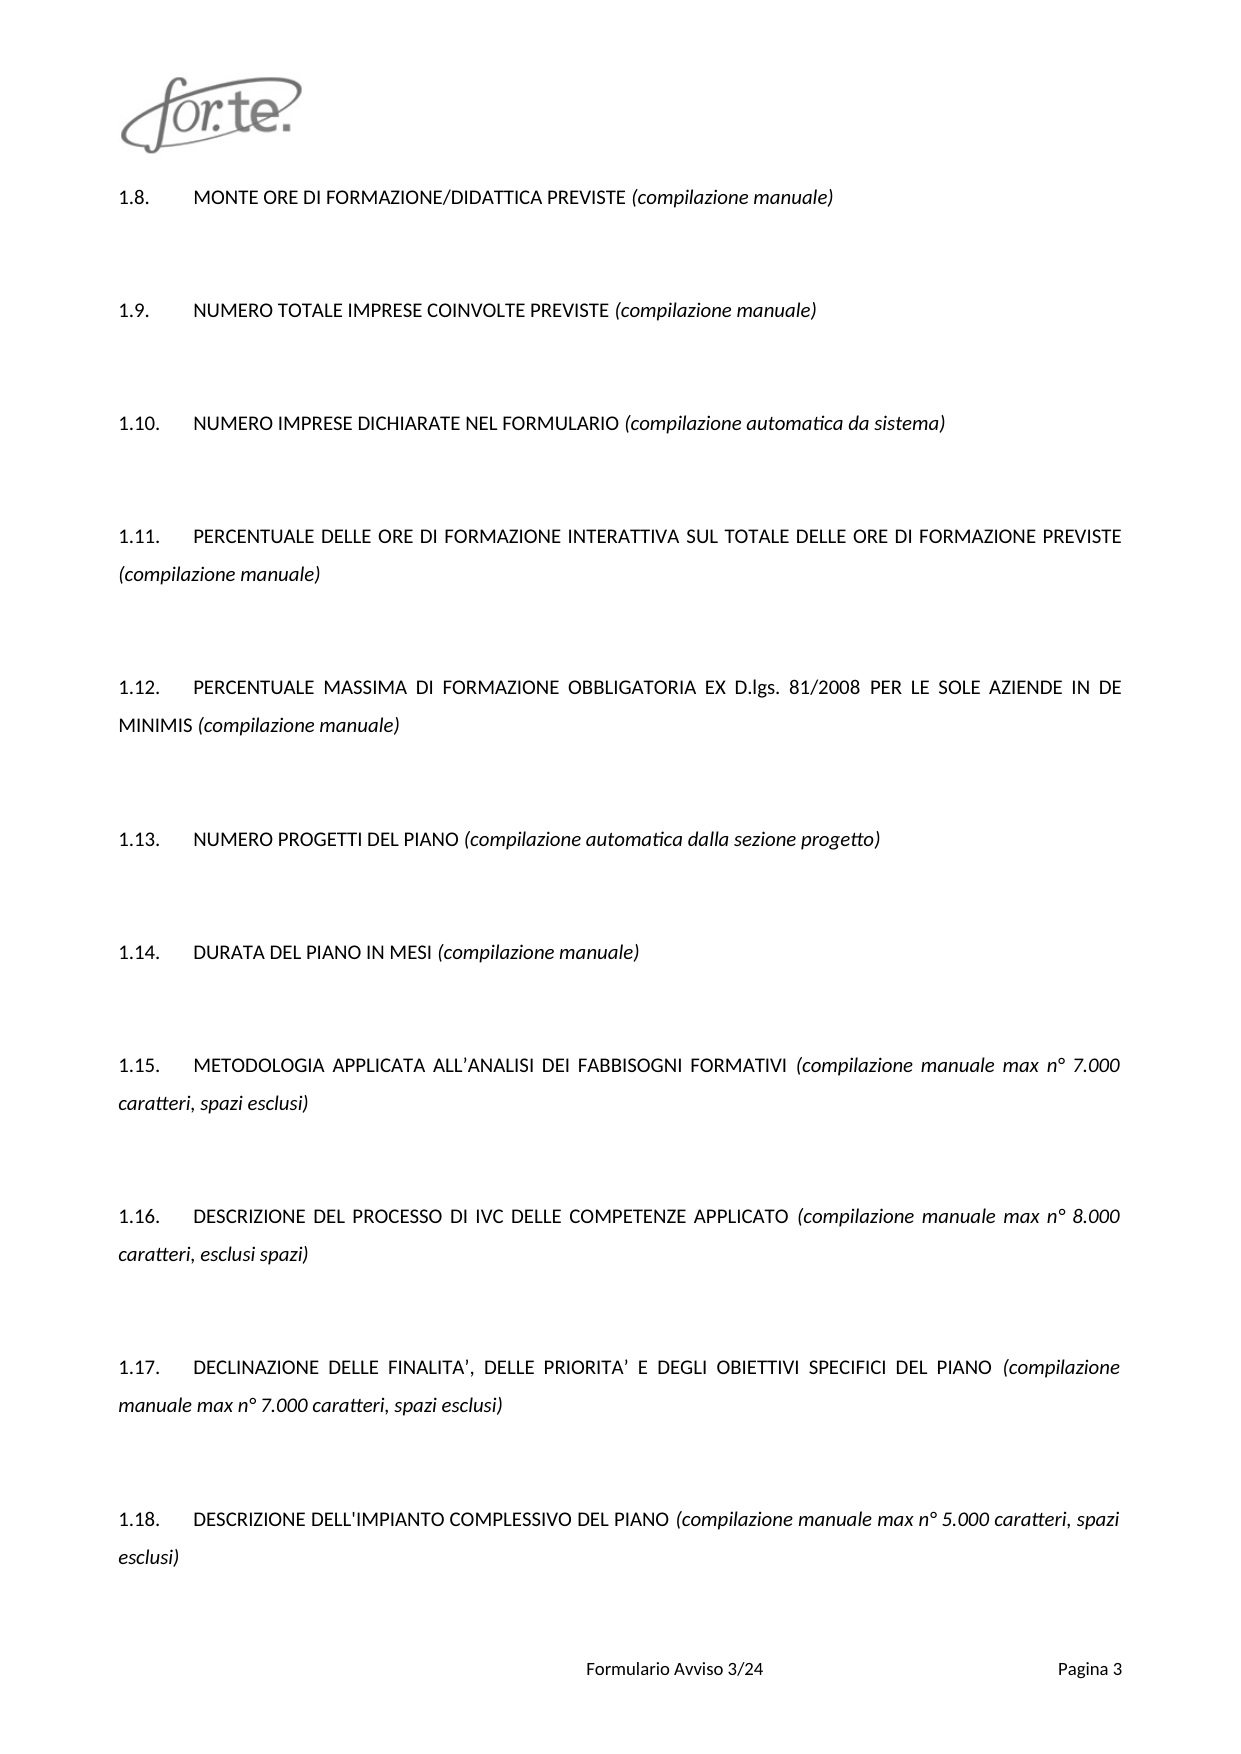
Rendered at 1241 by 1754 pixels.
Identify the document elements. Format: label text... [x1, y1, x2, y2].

text MONTE ORE DI FORMAZIONE/DIDATTICA PREVISTE (compilazione manuale) [118, 184, 1122, 209]
text NUMERO IMPRESE DICHIARATE NEL FORMULARIO (compilazione automatica da sistema) [118, 410, 1122, 436]
text NUMERO PROGETTI DEL PIANO (compilazione automatica dalla sezione progetto) [118, 826, 1122, 851]
text PERCENTUALE DELLE ORE DI FORMAZIONE INTERATTIVA SUL TOTALE DELLE ORE DI FORMAZIONE PREVISTE (compilazione manuale) [118, 523, 1122, 587]
text DECLINAZIONE DELLE FINALITA’, DELLE PRIORITA’ E DEGLI OBIETTIVI SPECIFICI DEL PIANO (compilazione manuale max n° 7.000 caratteri, spazi esclusi) [118, 1354, 1122, 1418]
text DURATA DEL PIANO IN MESI (compilazione manuale) [118, 939, 1122, 964]
text DESCRIZIONE DEL PROCESSO DI IVC DELLE COMPETENZE APPLICATO (compilazione manuale max n° 8.000 caratteri, esclusi spazi) [118, 1203, 1122, 1267]
text DESCRIZIONE DELL'IMPIANTO COMPLESSIVO DEL PIANO (compilazione manuale max n° 5.000 caratteri, spazi esclusi) [118, 1506, 1122, 1569]
text NUMERO TOTALE IMPRESE COINVOLTE PREVISTE (compilazione manuale) [118, 297, 1122, 322]
text PERCENTUALE MASSIMA DI FORMAZIONE OBBLIGATORIA EX D.lgs. 81/2008 PER LE SOLE AZIENDE IN DE MINIMIS (compilazione manuale) [118, 674, 1122, 738]
picture [118, 73, 306, 160]
text METODOLOGIA APPLICATA ALL’ANALISI DEI FABBISOGNI FORMATIVI (compilazione manuale max n° 7.000 caratteri, spazi esclusi) [118, 1052, 1122, 1116]
